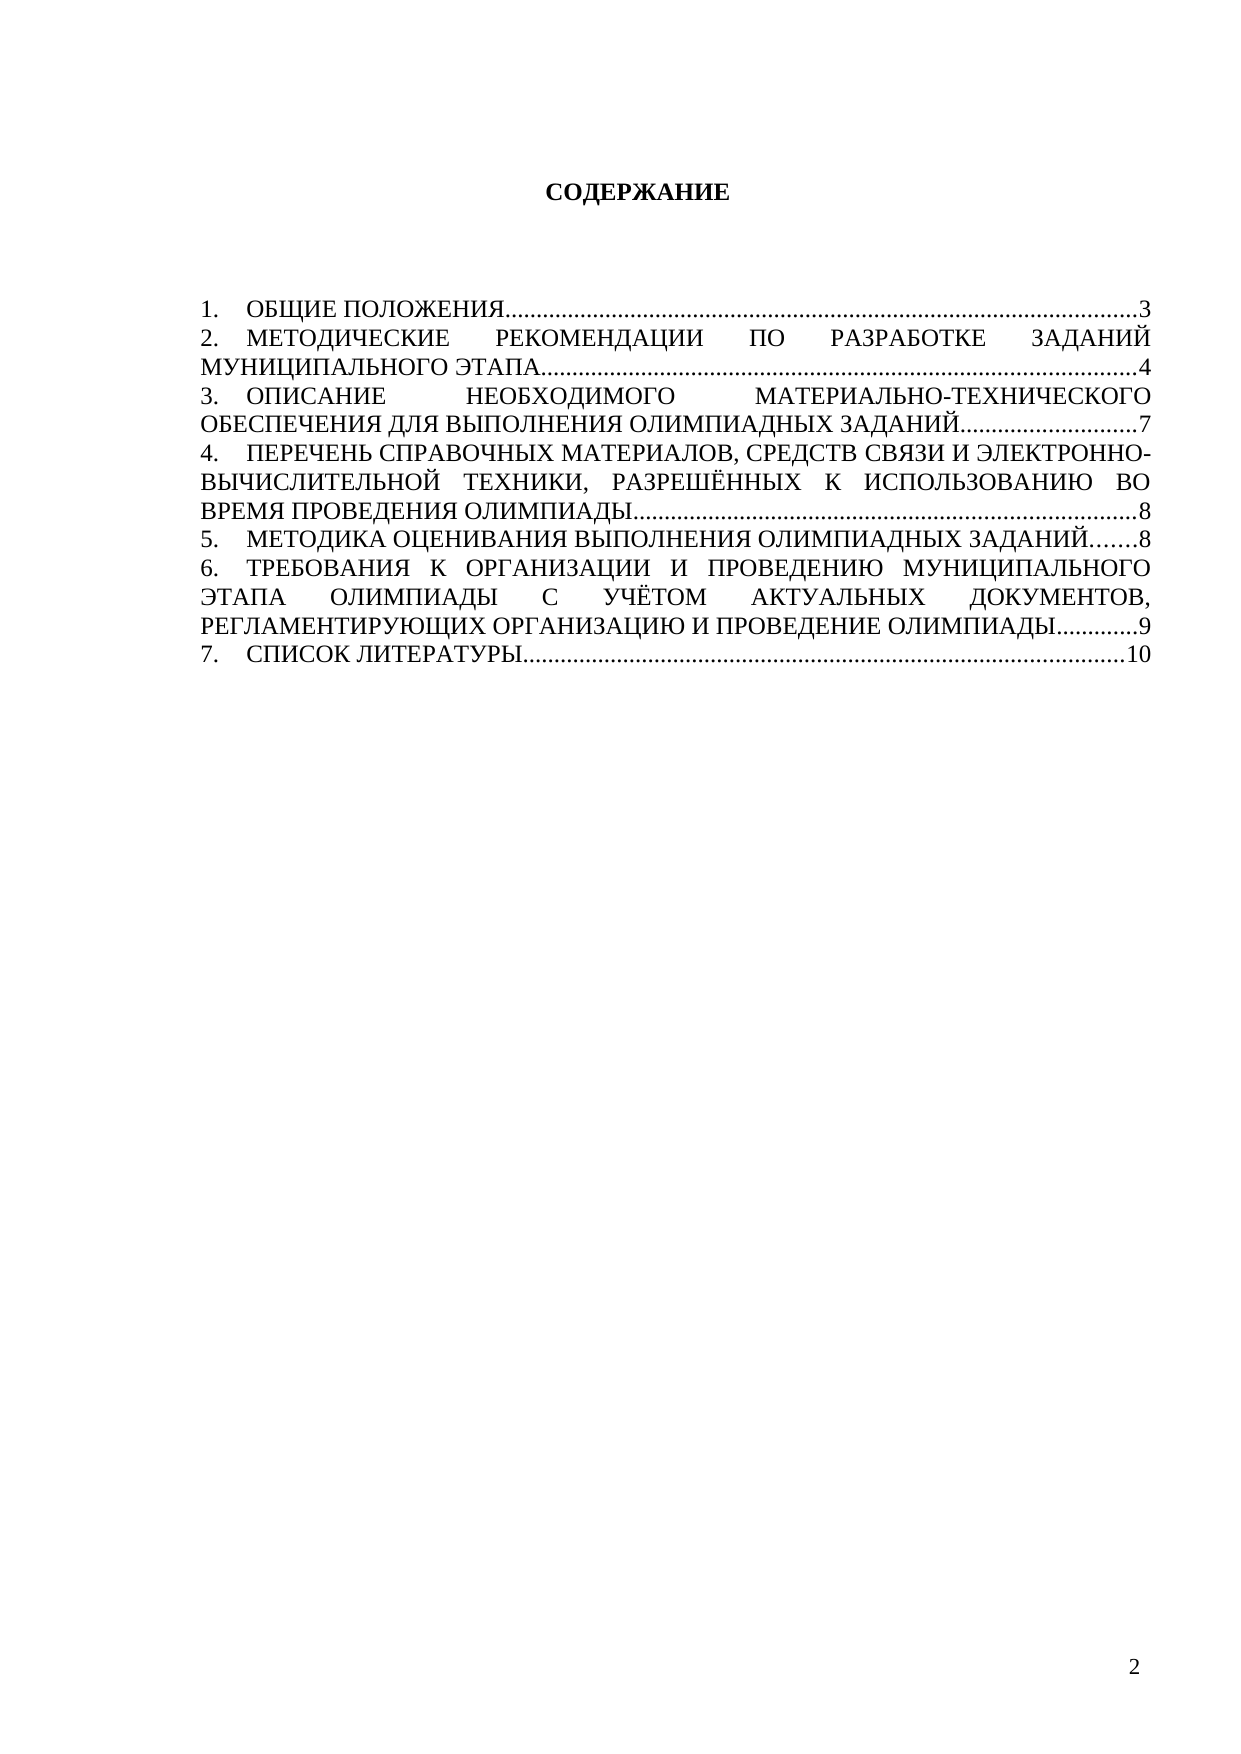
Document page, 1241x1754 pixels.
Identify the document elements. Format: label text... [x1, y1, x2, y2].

subtitle СОДЕРЖАНИЕ [177, 177, 1098, 206]
